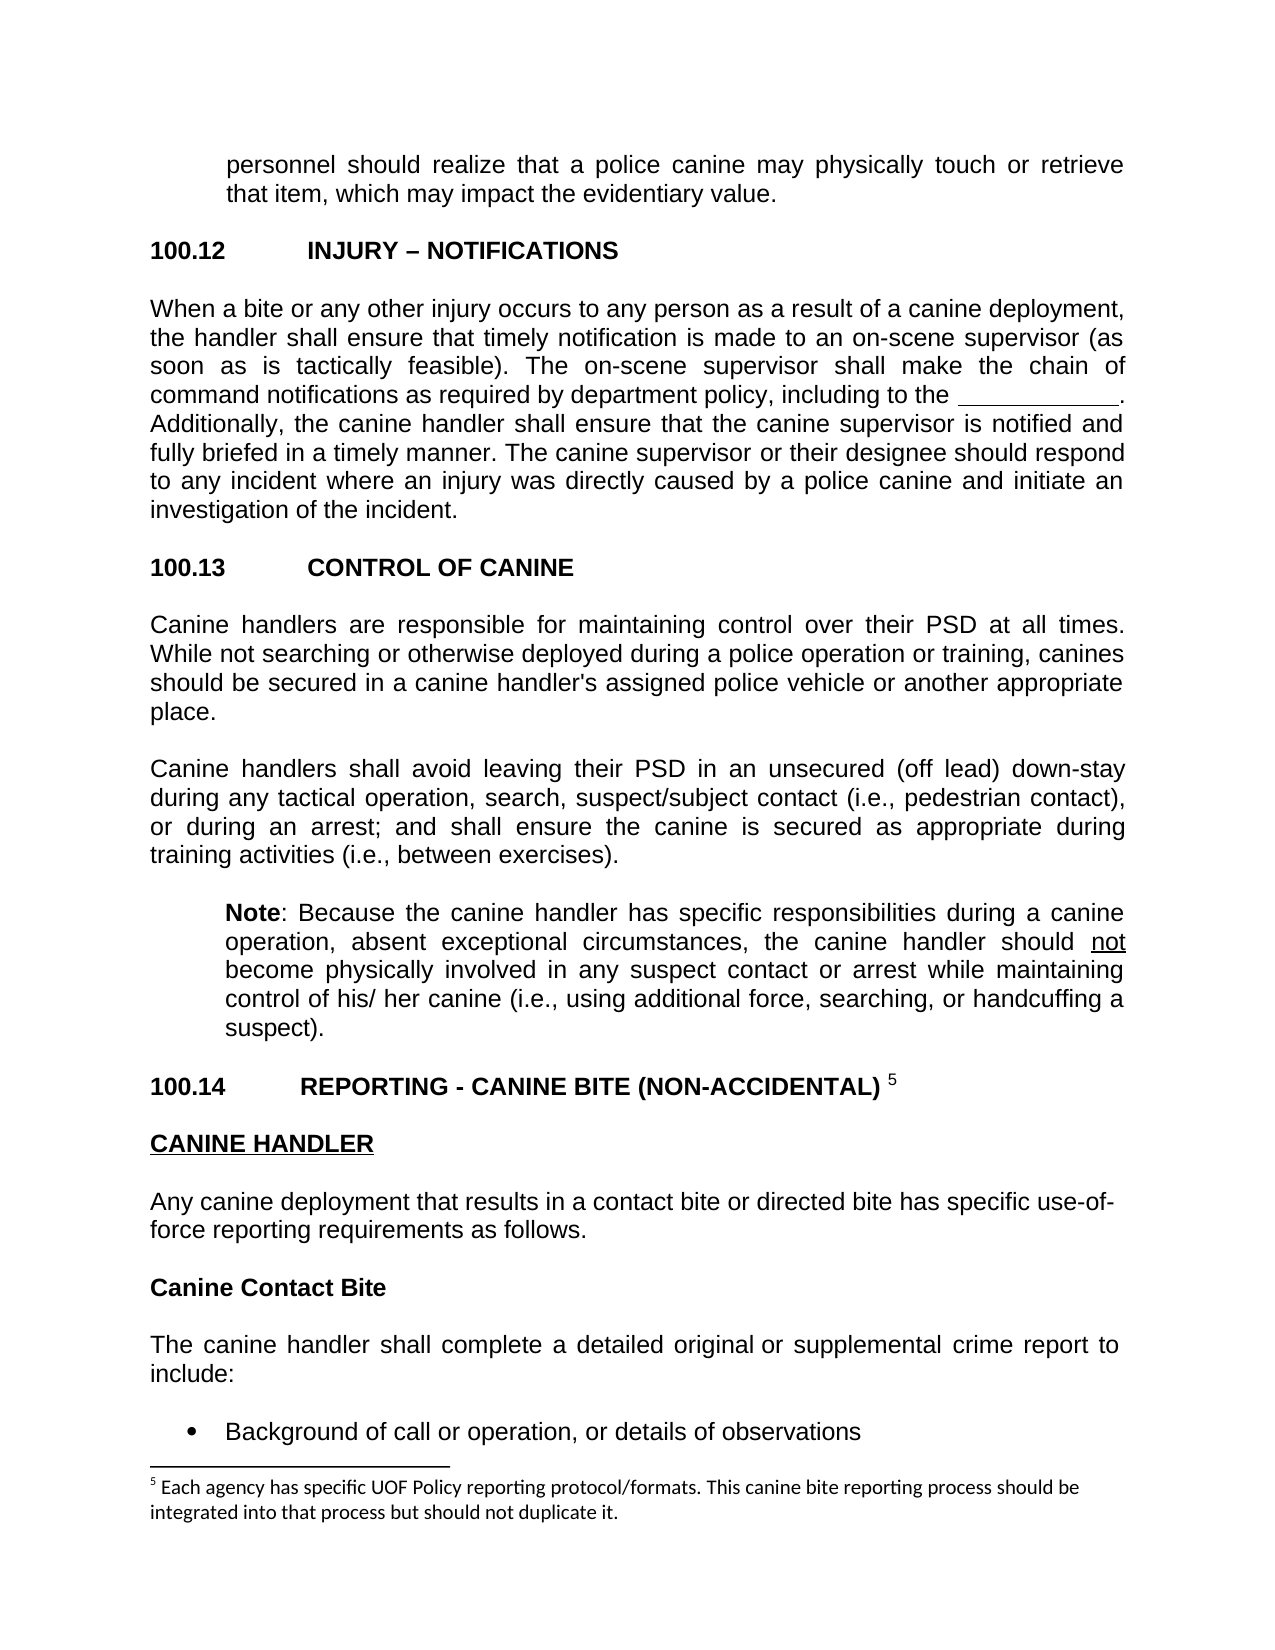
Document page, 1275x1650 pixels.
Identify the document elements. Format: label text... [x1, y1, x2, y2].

text 5 Each agency has specific UOF Policy reporting protocol/formats. This canine bite reporting process should be integrated into that process but should not duplicate it. [150, 1474, 1137, 1525]
text personnel should realize that a police canine may physically touch or retrieve that item, which may impact the evidentiary value. [226, 150, 1125, 208]
text CANINE HANDLER [150, 1129, 1137, 1158]
text Note: Because the canine handler has specific responsibilities during a canine operation, absent exceptional circumstances, the canine handler should not become physically involved in any suspect contact or arrest while maintaining control of his/ her canine (i.e., using additional force, searching, or handcuffing a suspect). [225, 898, 1126, 1042]
subtitle Canine Contact Bite [150, 1273, 1137, 1302]
text Canine handlers shall avoid leaving their PSD in an unsecured (off lead) down-stay during any tactical operation, search, suspect/subject contact (i.e., pedestrian contact), or during an arrest; and shall ensure the canine is secured as appropriate during training activities (i.e., between exercises). [150, 754, 1126, 869]
subtitle INJURY – NOTIFICATIONS [150, 236, 1137, 265]
text Canine handlers are responsible for maintaining control over their PSD at all times. While not searching or otherwise deployed during a police operation or training, canines should be secured in a canine handler's assigned police vehicle or another appropriate place. [150, 610, 1125, 725]
subtitle REPORTING - CANINE BITE (NON-ACCIDENTAL) 5 [150, 1070, 1137, 1100]
text Any canine deployment that results in a contact bite or directed bite has specific use-of-force reporting requirements as follows. [150, 1187, 1137, 1244]
text When a bite or any other injury occurs to any person as a result of a canine deployment, the handler shall ensure that timely notification is made to an on-scene supervisor (as soon as is tactically feasible). The on-scene supervisor shall make the chain of command notifications as required by department policy, including to the . Additionally, the canine handler shall ensure that the canine supervisor is notified and fully briefed in a timely manner. The canine supervisor or their designee should respond to any incident where an injury was directly caused by a police canine and initiate an investigation of the incident. [150, 294, 1126, 524]
text The canine handler shall complete a detailed original or supplemental crime report to include: [150, 1330, 1137, 1388]
subtitle CONTROL OF CANINE [150, 553, 1137, 581]
list Background of call or operation, or details of observations [187, 1417, 1137, 1445]
